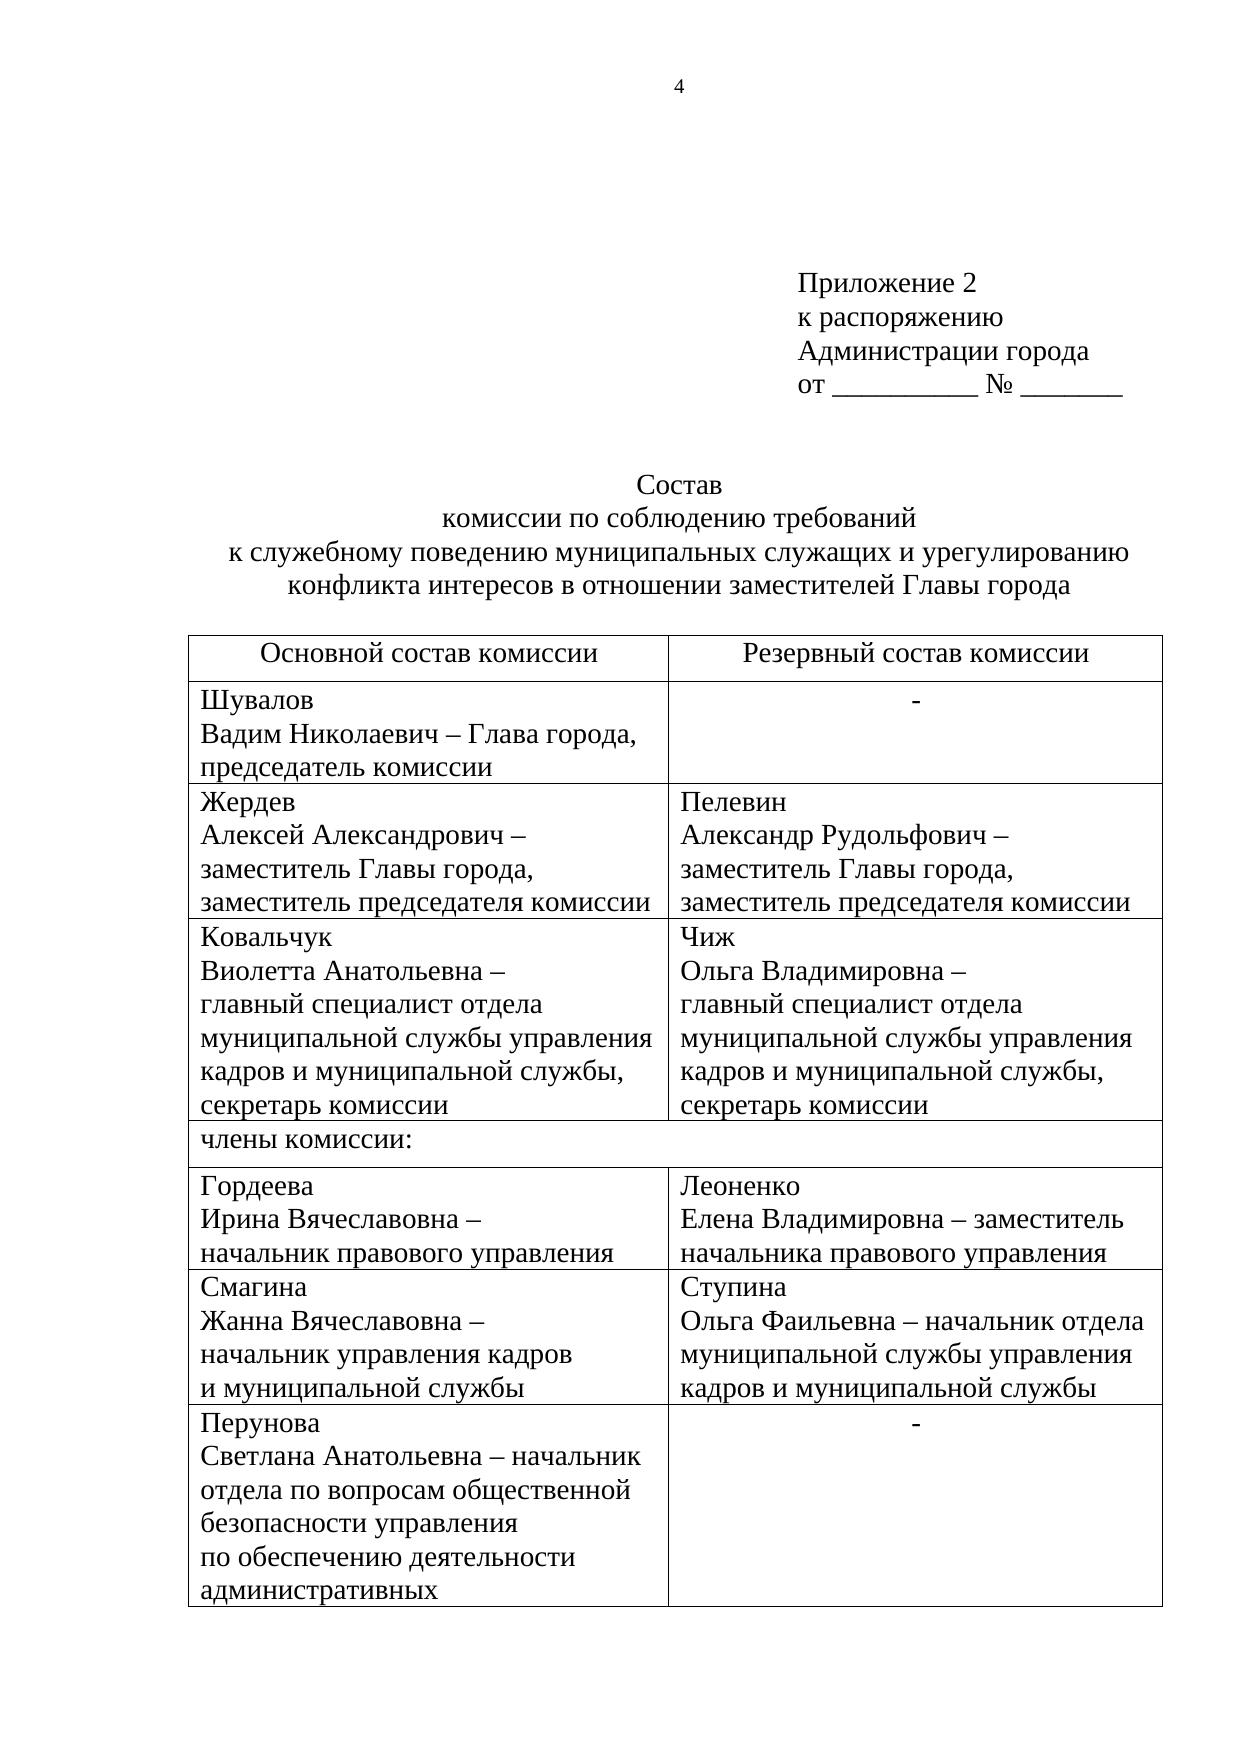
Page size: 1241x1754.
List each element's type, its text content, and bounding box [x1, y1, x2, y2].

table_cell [189, 1405, 668, 1606]
table_cell Ковальчук Виолетта Анатольевна – главный специалист отдела муниципальной службы управления кадров и муниципальной службы, секретарь комиссии [189, 919, 668, 1120]
table_header Основной состав комиссии [189, 636, 668, 681]
text Администрации города [693, 333, 1181, 366]
text Приложение 2 [767, 266, 1181, 299]
table_cell - [669, 1405, 1162, 1606]
table_cell члены комиссии: [189, 1121, 1162, 1167]
table_cell Гордеева Ирина Вячеславовна – начальник правового управления [189, 1168, 668, 1268]
text конфликта интересов в отношении заместителей Главы города [177, 567, 1181, 601]
table_cell Смагина Жанна Вячеславовна – начальник управления кадров и муниципальной службы [189, 1270, 668, 1404]
text комиссии по соблюдению требований [177, 500, 1181, 534]
text к служебному поведению муниципальных служащих и урегулированию [177, 534, 1181, 567]
table_cell Жердев Алексей Александрович – заместитель Главы города, заместитель председателя комиссии [189, 784, 668, 918]
table_cell Ступина Ольга Фаильевна – начальник отдела муниципальной службы управления кадров и муниципальной службы [669, 1270, 1162, 1404]
text Состав [177, 467, 1181, 500]
table_cell - [669, 682, 1162, 783]
text от __________ № _______ [177, 366, 1181, 400]
table_header Резервный состав комиссии [669, 636, 1162, 681]
text к распоряжению [177, 299, 1181, 333]
table_cell Пелевин Александр Рудольфович – заместитель Главы города, заместитель председателя комиссии [669, 784, 1162, 918]
table_cell Шувалов Вадим Николаевич – Глава города, председатель комиссии [189, 682, 668, 783]
table_cell Леоненко Елена Владимировна – заместитель начальника правового управления [669, 1168, 1162, 1268]
table_cell Чиж Ольга Владимировна – главный специалист отдела муниципальной службы управления кадров и муниципальной службы, секретарь комиссии [669, 919, 1162, 1120]
